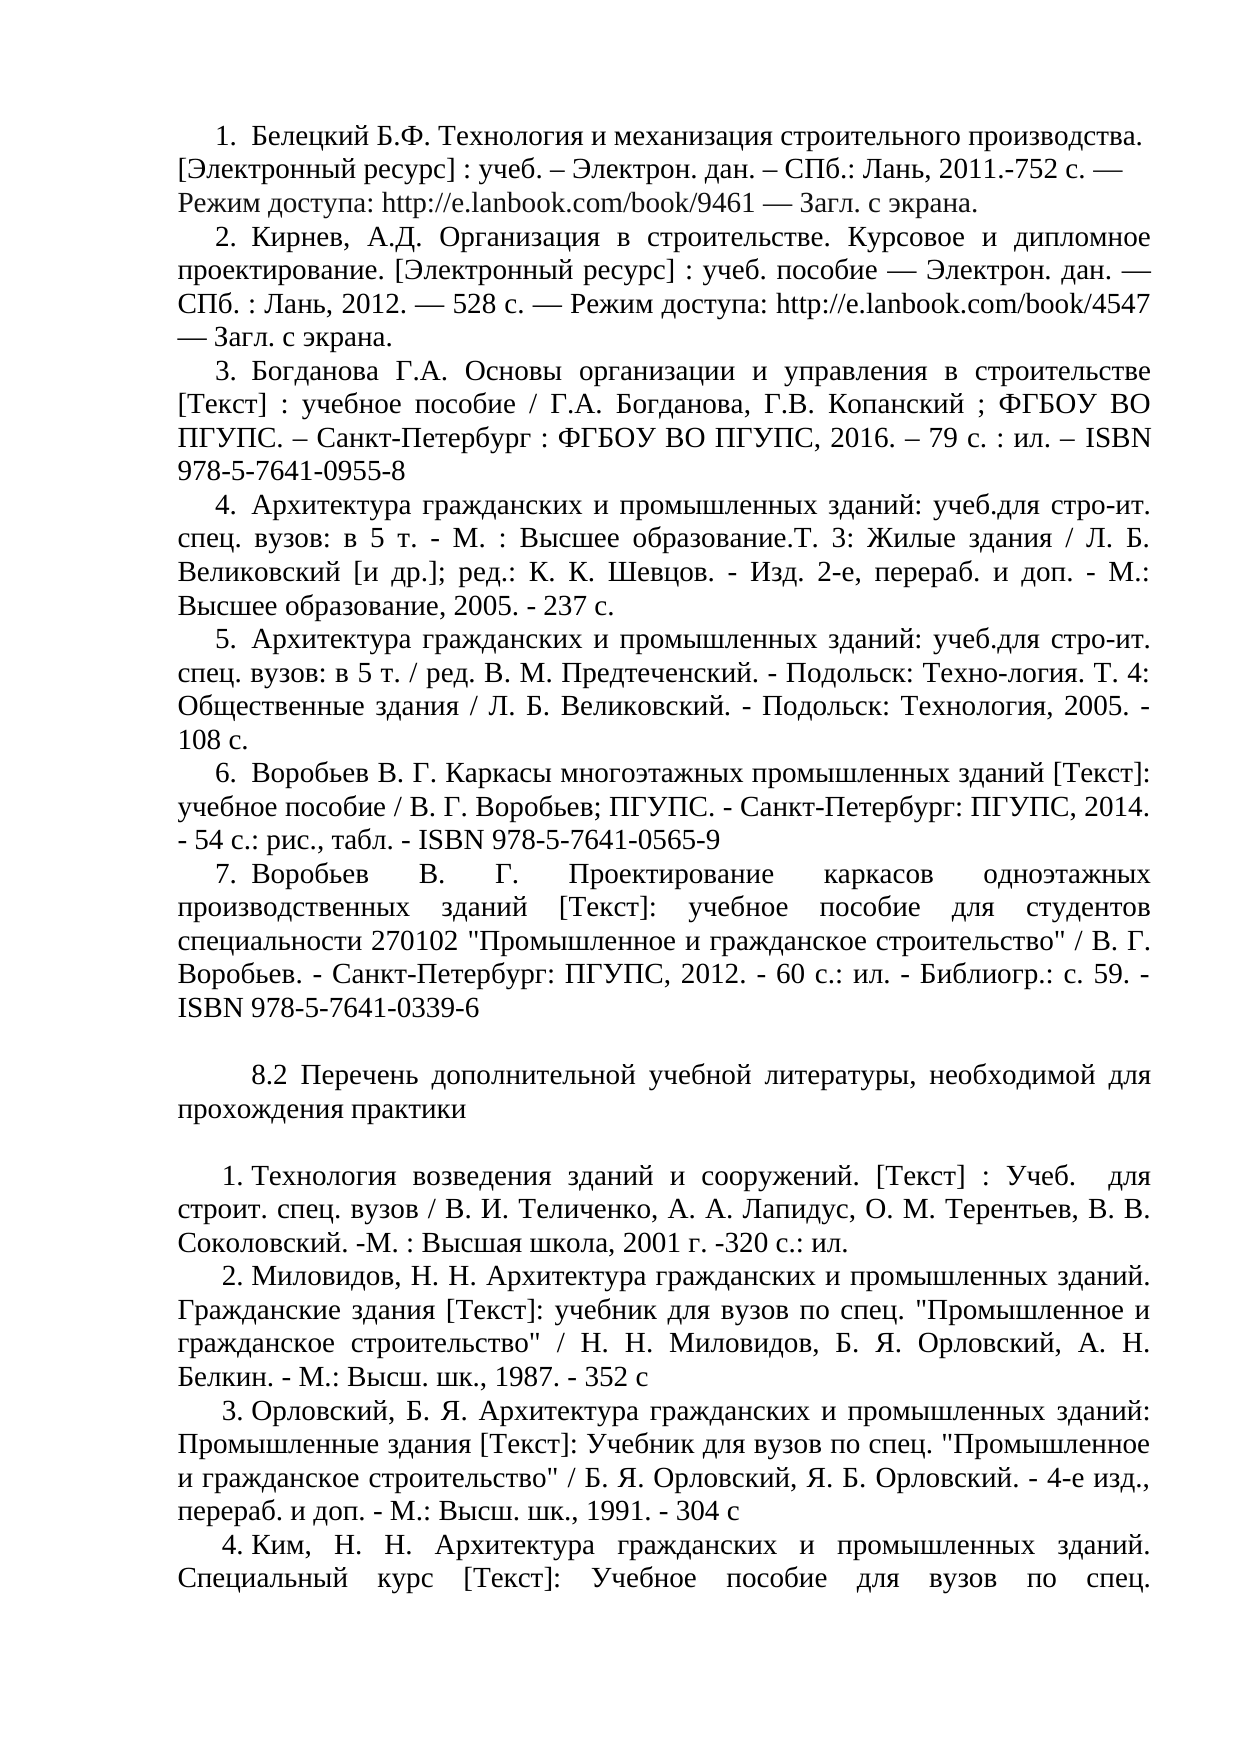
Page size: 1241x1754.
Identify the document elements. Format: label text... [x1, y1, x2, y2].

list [177, 1527, 1152, 1594]
list Миловидов, Н. Н. Архитектура гражданских и промышленных зданий. Гражданские здания [Текст]: учебник для вузов по спец. "Промышленное и гражданское строительство" / Н. Н. Миловидов, Б. Я. Орловский, А. Н. Белкин. - М.: Высш. шк., 1987. - 352 с [177, 1258, 1152, 1393]
list Белецкий Б.Ф. Технология и механизация строительного производства. [Электронный ресурс] : учеб. – Электрон. дан. – СПб.: Лань, 2011.-752 с. — Режим доступа: http://e.lanbook.com/book/9461 — Загл. с экрана. [177, 118, 1152, 219]
list Воробьев В. Г. Каркасы многоэтажных промышленных зданий [Текст]: учебное пособие / В. Г. Воробьев; ПГУПС. - Санкт-Петербург: ПГУПС, 2014. - 54 с.: рис., табл. - ISBN 978-5-7641-0565-9 [177, 755, 1152, 856]
list Богданова Г.А. Основы организации и управления в строительстве [Текст] : учебное пособие / Г.А. Богданова, Г.В. Копанский ; ФГБОУ ВО ПГУПС. – Санкт-Петербург : ФГБОУ ВО ПГУПС, 2016. – 79 с. : ил. – ISBN 978-5-7641-0955-8 [177, 353, 1152, 487]
list Технология возведения зданий и сооружений. [Текст] : Учеб. для строит. спец. вузов / В. И. Теличенко, А. А. Лапидус, О. М. Терентьев, В. В. Соколовский. -М. : Высшая школа, 2001 г. -320 с.: ил. [177, 1158, 1152, 1258]
text 8.2 Перечень дополнительной учебной литературы, необходимой для прохождения практики [177, 1057, 1152, 1124]
list Орловский, Б. Я. Архитектура гражданских и промышленных зданий: Промышленные здания [Текст]: Учебник для вузов по спец. "Промышленное и гражданское строительство" / Б. Я. Орловский, Я. Б. Орловский. - 4-е изд., перераб. и доп. - М.: Высш. шк., 1991. - 304 с [177, 1393, 1152, 1527]
list Архитектура гражданских и промышленных зданий: учеб.для стро-ит. спец. вузов: в 5 т. - М. : Высшее образование.Т. 3: Жилые здания / Л. Б. Великовский [и др.]; ред.: К. К. Шевцов. - Изд. 2-е, перераб. и доп. - М.: Высшее образование, 2005. - 237 с. [177, 487, 1152, 621]
list Архитектура гражданских и промышленных зданий: учеб.для стро-ит. спец. вузов: в 5 т. / ред. В. М. Предтеченский. - Подольск: Техно-логия. Т. 4: Общественные здания / Л. Б. Великовский. - Подольск: Технология, 2005. - 108 с. [177, 621, 1152, 755]
list Воробьев В. Г. Проектирование каркасов одноэтажных производственных зданий [Текст]: учебное пособие для студентов специальности 270102 "Промышленное и гражданское строительство" / В. Г. Воробьев. - Санкт-Петербург: ПГУПС, 2012. - 60 с.: ил. - Библиогр.: с. 59. - ISBN 978-5-7641-0339-6 [177, 856, 1152, 1024]
list Кирнев, А.Д. Организация в строительстве. Курсовое и дипломное проектирование. [Электронный ресурс] : учеб. пособие — Электрон. дан. — СПб. : Лань, 2012. — 528 с. — Режим доступа: http://e.lanbook.com/book/4547 — Загл. с экрана. [177, 219, 1152, 353]
